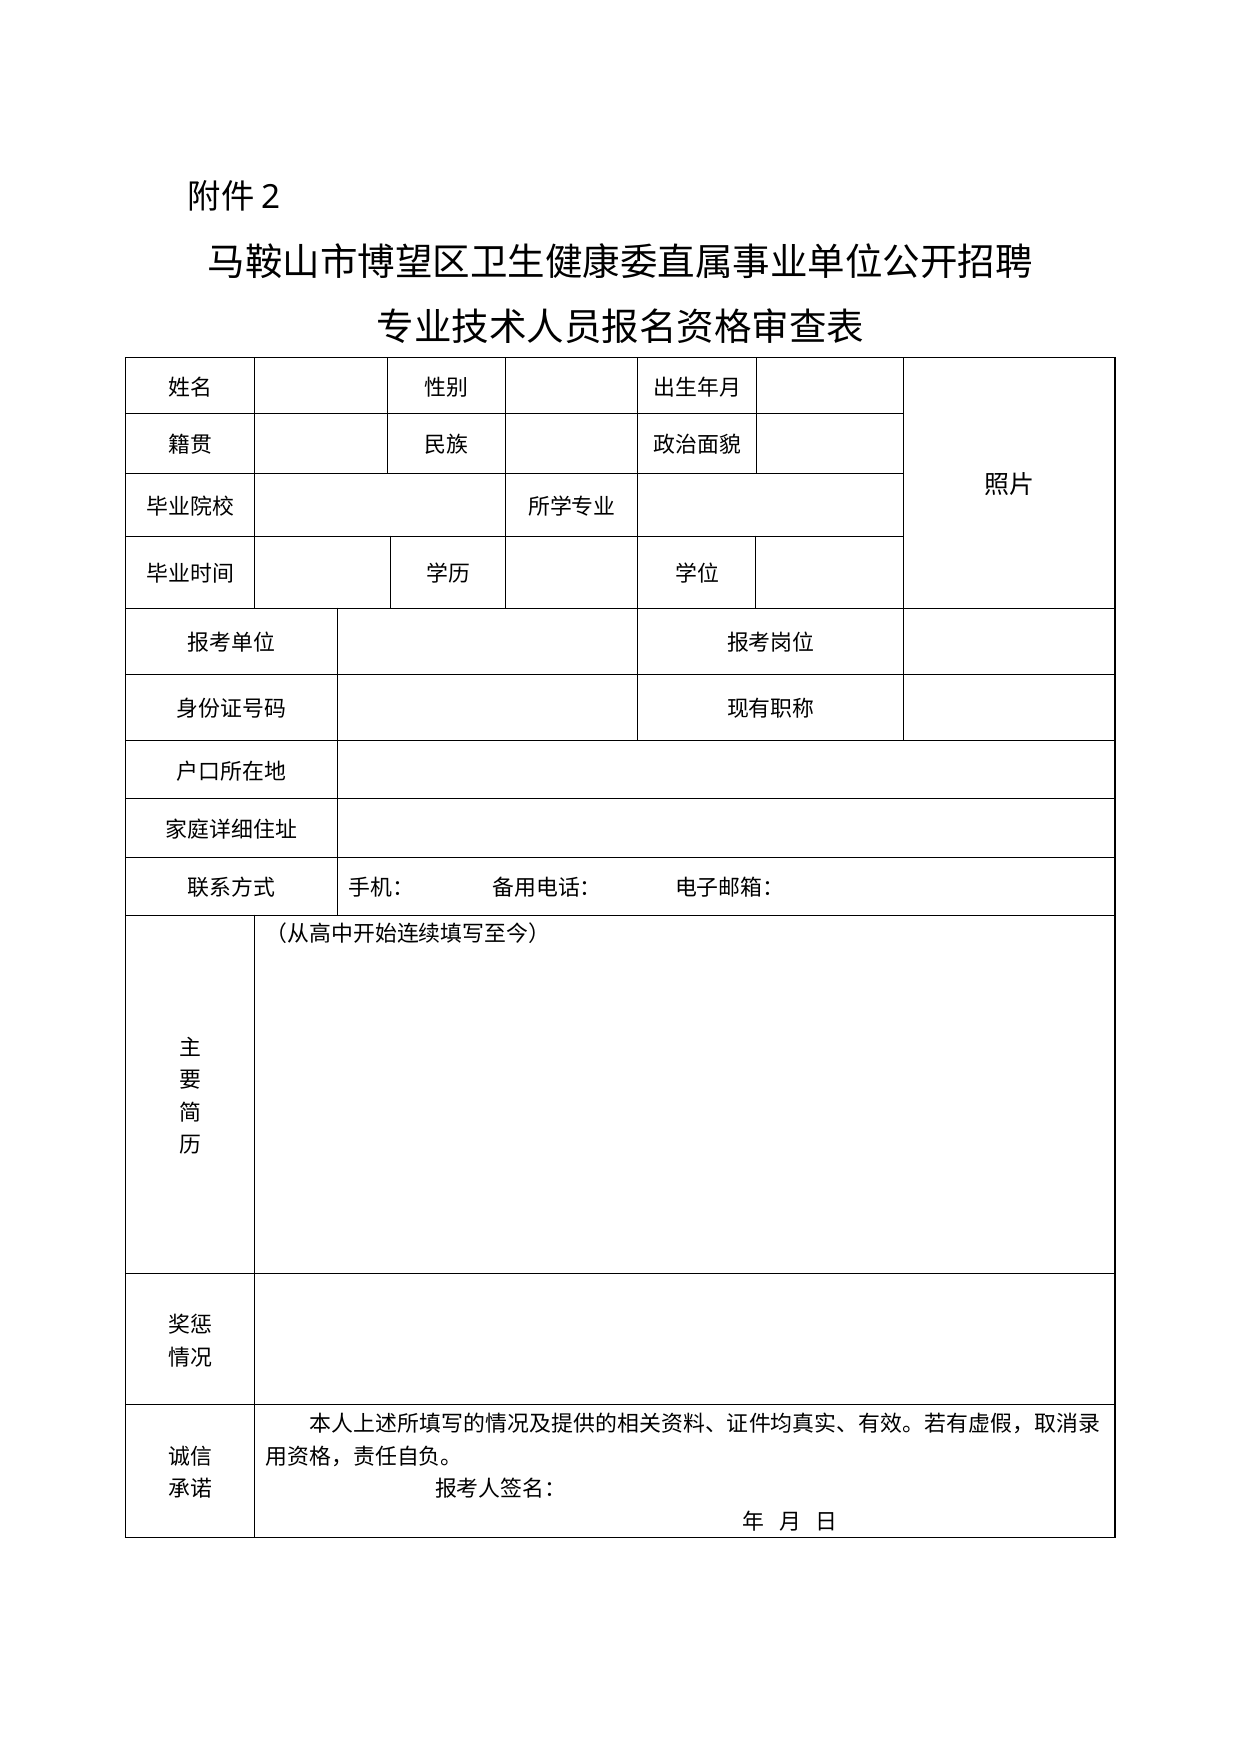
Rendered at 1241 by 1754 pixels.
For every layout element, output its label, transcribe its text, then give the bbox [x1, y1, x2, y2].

table_header 性别 [388, 358, 505, 413]
table_cell 身份证号码 [126, 675, 337, 740]
table_cell 主 要 简 历 [126, 916, 254, 1273]
table_cell [506, 537, 637, 608]
table_cell 报考岗位 [638, 609, 903, 674]
table_cell [338, 609, 637, 674]
table_cell 学历 [391, 537, 505, 608]
table_cell 现有职称 [638, 675, 903, 740]
table_cell [904, 675, 1114, 740]
table_cell [255, 414, 387, 472]
table_cell 本人上述所填写的情况及提供的相关资料、证件均真实、有效。若有虚假，取消录用资格，责任自负。 报考人签名： 年 月 日 [255, 1405, 1114, 1537]
table_cell [638, 474, 903, 536]
text 附件2 [187, 162, 1053, 227]
text 马鞍山市博望区卫生健康委直属事业单位公开招聘 [187, 227, 1053, 292]
text 专业技术人员报名资格审查表 [187, 292, 1053, 357]
table_cell 户口所在地 [126, 741, 337, 798]
table_cell 毕业时间 [126, 537, 254, 608]
table_cell 籍贯 [126, 414, 254, 472]
table_cell [255, 474, 505, 536]
table_header 姓名 [126, 358, 254, 413]
table_cell 学位 [638, 537, 755, 608]
table_cell [255, 1274, 1114, 1404]
table_cell [338, 799, 1114, 857]
table_cell 毕业院校 [126, 474, 254, 536]
table_cell [506, 414, 637, 472]
table_cell 家庭详细住址 [126, 799, 337, 857]
table_cell 诚信 承诺 [126, 1405, 254, 1537]
table_cell 奖惩 情况 [126, 1274, 254, 1404]
table_cell 政治面貌 [638, 414, 756, 472]
table_cell 报考单位 [126, 609, 337, 674]
table_cell [756, 537, 903, 608]
table_header 照片 [904, 358, 1114, 608]
table_cell [338, 675, 637, 740]
table_cell 所学专业 [506, 474, 637, 536]
table_cell 联系方式 [126, 858, 337, 914]
table_cell [904, 609, 1114, 674]
table_cell （从高中开始连续填写至今） [255, 916, 1114, 1273]
table_header [757, 358, 903, 413]
table_cell [338, 741, 1114, 798]
table_header [506, 358, 637, 413]
table_cell 民族 [388, 414, 505, 472]
table_cell 手机： 备用电话： 电子邮箱： [338, 858, 1114, 914]
table_header 出生年月 [638, 358, 756, 413]
table_cell [757, 414, 903, 472]
table_header [255, 358, 387, 413]
table_cell [255, 537, 390, 608]
